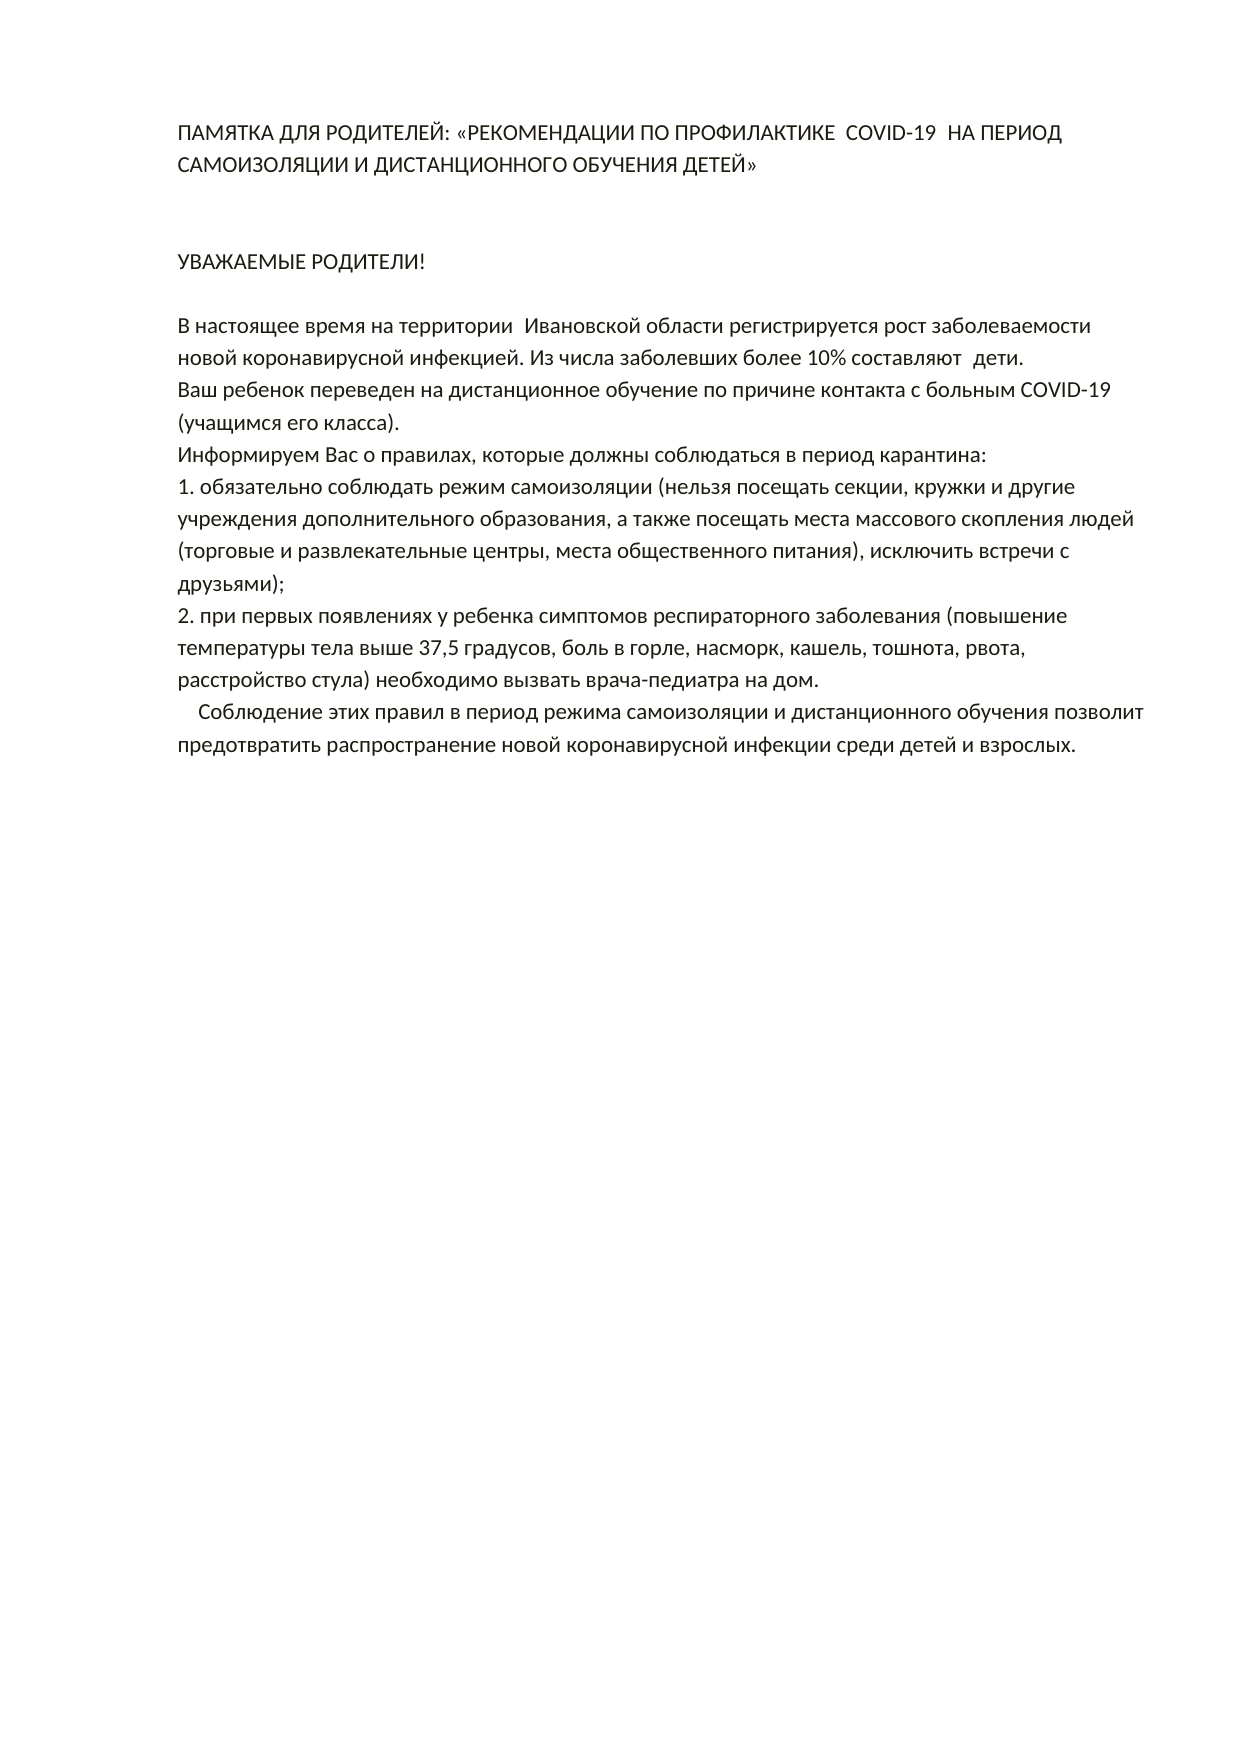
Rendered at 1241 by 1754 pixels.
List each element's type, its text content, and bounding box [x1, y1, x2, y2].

text ПАМЯТКА ДЛЯ РОДИТЕЛЕЙ: «РЕКОМЕНДАЦИИ ПО ПРОФИЛАКТИКЕ COVID-19 НА ПЕРИОД САМОИЗОЛЯЦИИ И ДИСТАНЦИОННОГО ОБУЧЕНИЯ ДЕТЕЙ» УВАЖАЕМЫЕ РОДИТЕЛИ! В настоящее время на территории Ивановской области регистрируется рост заболеваемости новой коронавирусной инфекцией. Из числа заболевших более 10% составляют дети. Ваш ребенок переведен на дистанционное обучение по причине контакта с больным COVID-19 (учащимся его класса). Информируем Вас о правилах, которые должны соблюдаться в период карантина: 1. обязательно соблюдать режим самоизоляции (нельзя посещать секции, кружки и другие учреждения дополнительного образования, а также посещать места массового скопления людей (торговые и развлекательные центры, места общественного питания), исключить встречи с друзьями); 2. при первых появлениях у ребенка симптомов респираторного заболевания (повышение температуры тела выше 37,5 градусов, боль в горле, насморк, кашель, тошнота, рвота, расстройство стула) необходимо вызвать врача-педиатра на дом. ​Соблюдение этих правил в период режима самоизоляции и дистанционного обучения позволит предотвратить распространение новой коронавирусной инфекции среди детей и взрослых. [177, 118, 1152, 758]
